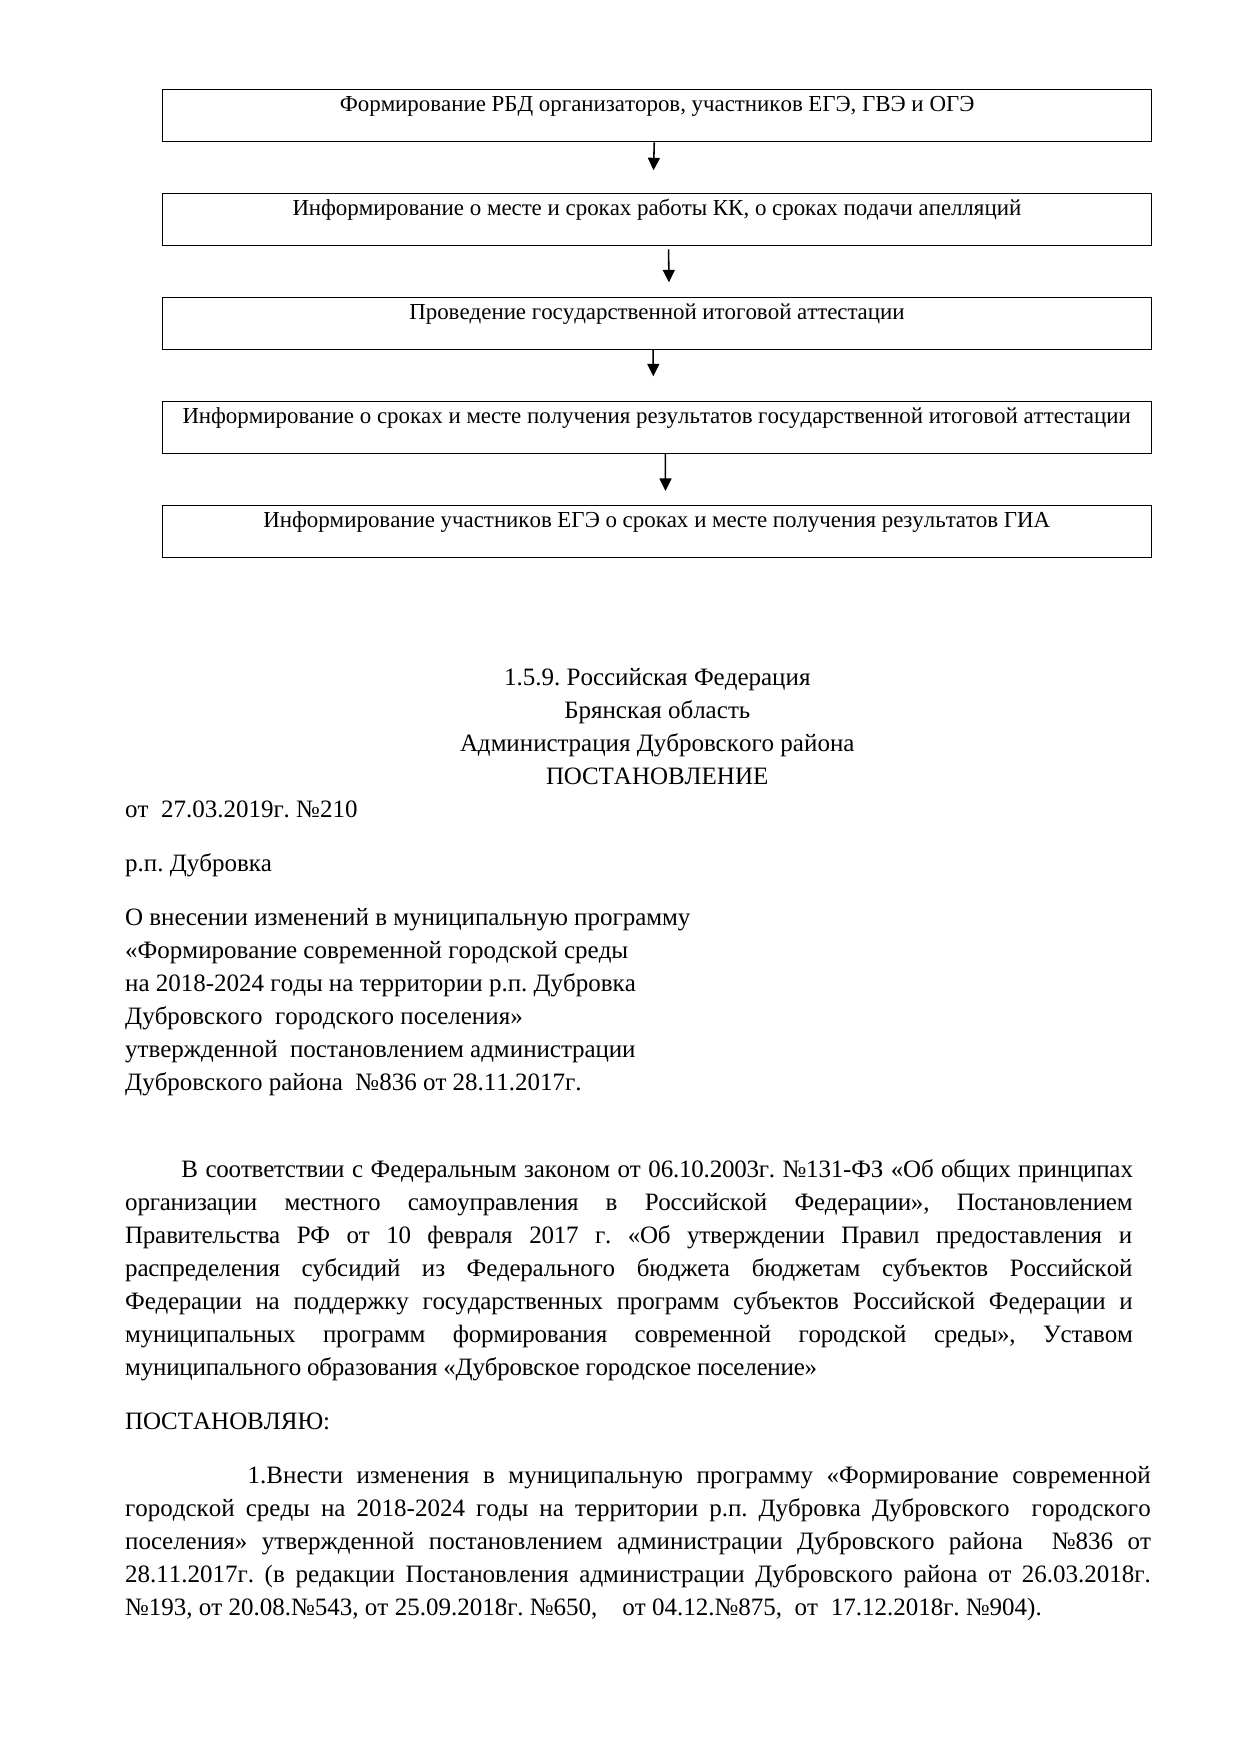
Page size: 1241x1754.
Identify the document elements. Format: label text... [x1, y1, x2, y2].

text Администрация Дубровского района [162, 728, 1152, 757]
table_header Проведение государственной итоговой аттестации [163, 298, 1151, 349]
text ПОСТАНОВЛЕНИЕ [162, 761, 1152, 790]
table_header Формирование РБД организаторов, участников ЕГЭ, ГВЭ и ОГЭ [163, 90, 1151, 141]
text на 2018-2024 годы на территории р.п. Дубровка [125, 968, 1152, 997]
text утвержденной постановлением администрации Дубровского района №836 от 28.11.2017г. [125, 1034, 740, 1096]
text В соответствии с Федеральным законом от 06.10.2003г. №131-ФЗ «Об общих принципах организации местного самоуправления в Российской Федерации», Постановлением Правительства РФ от 10 февраля 2017 г. «Об утверждении Правил предоставления и распределения субсидий из Федерального бюджета бюджетам субъектов Российской Федерации на поддержку государственных программ субъектов Российской Федерации и муниципальных программ формирования современной городской среды», Уставом муниципального образования «Дубровское городское поселение» [125, 1154, 1133, 1381]
text «Формирование современной городской среды [125, 935, 1152, 964]
text от 27.03.2019г. №210 [125, 794, 1152, 823]
text О внесении изменений в муниципальную программу [125, 902, 1152, 931]
text Дубровского городского поселения» [125, 1001, 1152, 1030]
text 1.5.9. Российская Федерация [162, 662, 1152, 691]
table_header Информирование участников ЕГЭ о сроках и месте получения результатов ГИА [163, 506, 1151, 557]
table_header Информирование о месте и сроках работы КК, о сроках подачи апелляций [163, 194, 1151, 245]
text р.п. Дубровка [125, 848, 1152, 877]
text 1.Внести изменения в муниципальную программу «Формирование современной городской среды на 2018-2024 годы на территории р.п. Дубровка Дубровского городского поселения» утвержденной постановлением администрации Дубровского района №836 от 28.11.2017г. (в редакции Постановления администрации Дубровского района от 26.03.2018г. №193, от 20.08.№543, от 25.09.2018г. №650, от 04.12.№875, от 17.12.2018г. №904). [125, 1460, 1152, 1621]
table_header Информирование о сроках и месте получения результатов государственной итоговой аттестации [163, 402, 1151, 453]
text Брянская область [162, 695, 1152, 724]
text ПОСТАНОВЛЯЮ: [125, 1406, 1152, 1435]
